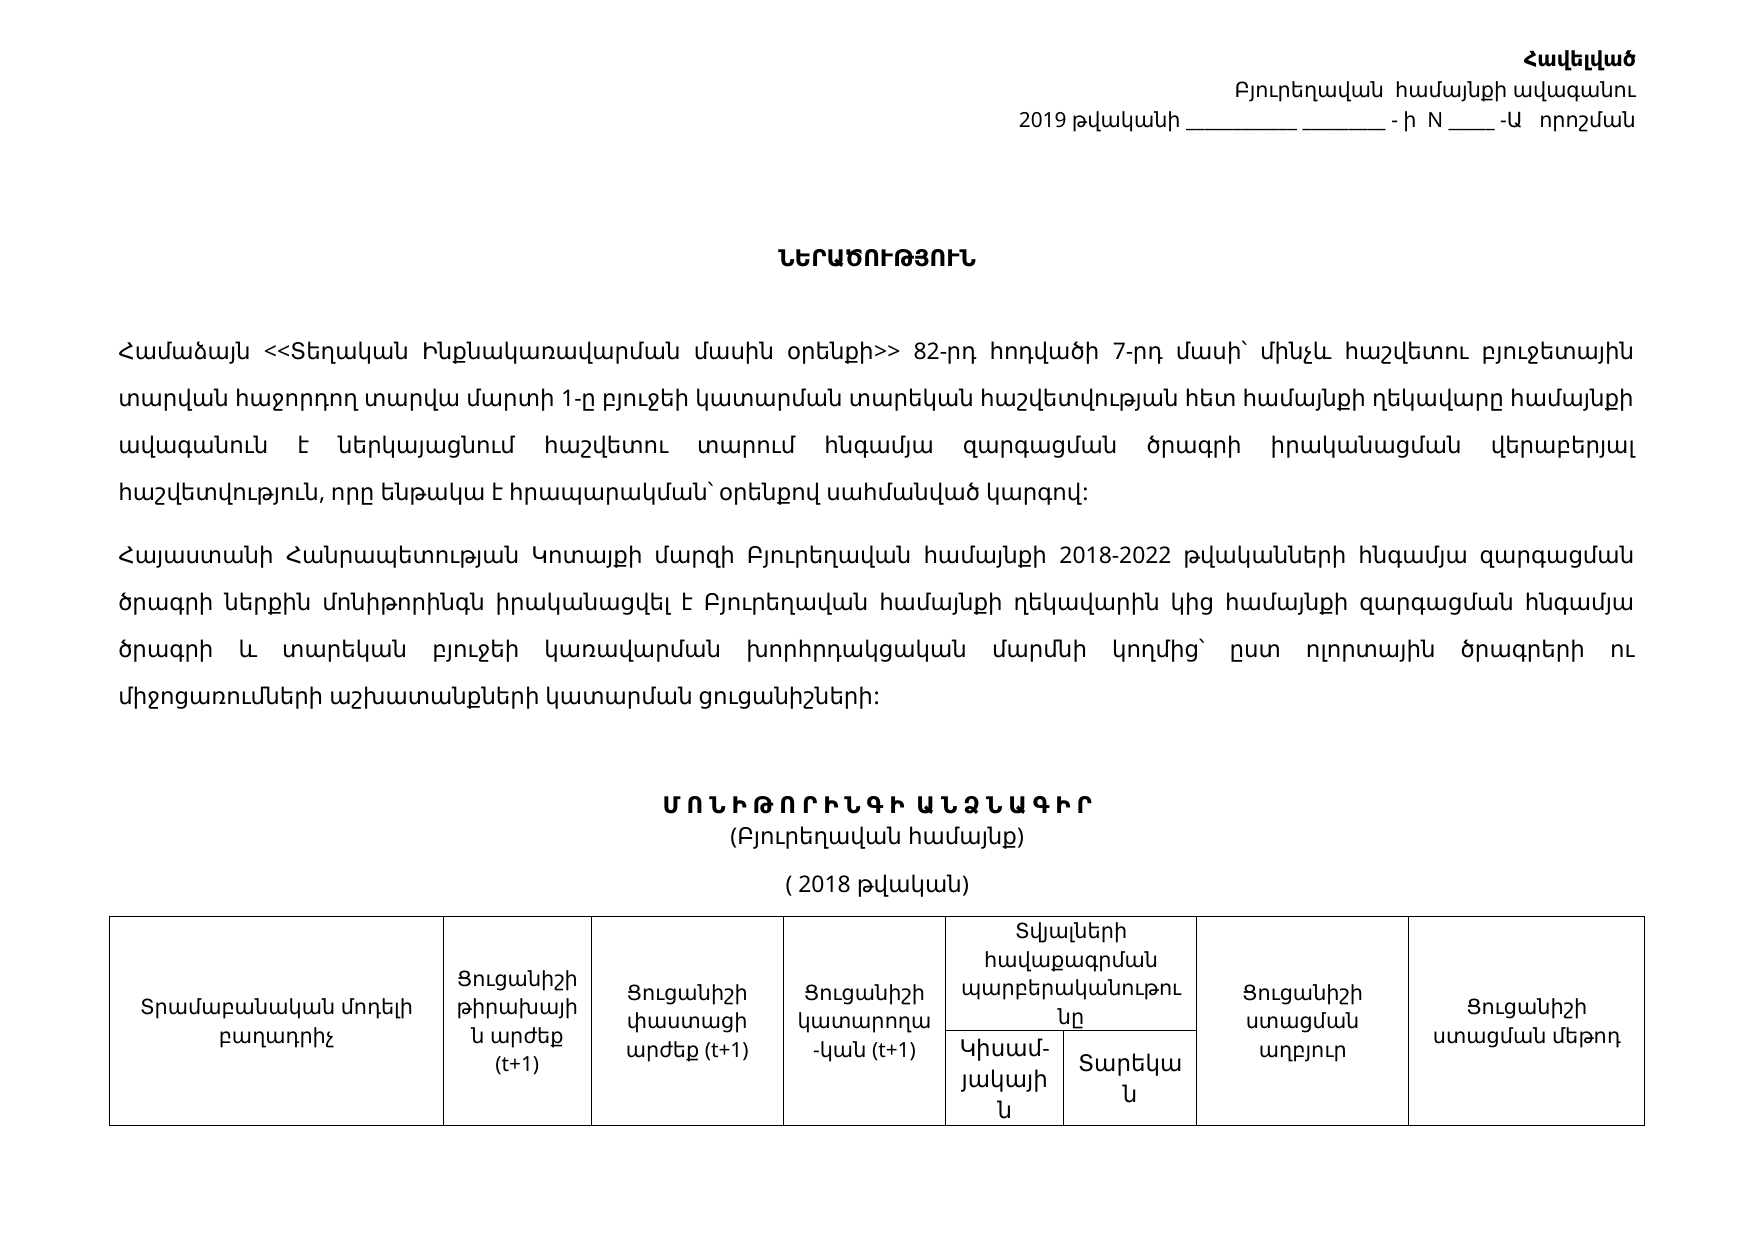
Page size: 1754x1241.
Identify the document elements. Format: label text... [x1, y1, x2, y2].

text Հավելված Բյուրեղավան համայնքի ավագանու 2019 թվականի ____________ _________ - ի N _____ -Ա որոշման [118, 44, 1636, 134]
text Հայաստանի Հանրապետության Կոտայքի մարզի Բյուրեղավան համայնքի 2018-2022 թվականների հնգամյա զարգացման ծրագրի ներքին մոնիթորինգն իրականացվել է Բյուրեղավան համայնքի ղեկավարին կից համայնքի զարգացման հնգամյա ծրագրի և տարեկան բյուջեի կառավարման խորհրդակցական մարմնի կողմից՝ ըստ ոլորտային ծրագրերի ու միջոցառումների աշխատանքների կատարման ցուցանիշների: [118, 539, 1636, 711]
text Մ Ո Ն Ի Թ Ո Ր Ի Ն Գ Ի Ա Ն Ձ Ն Ա Գ Ի Ր (Բյուրեղավան համայնք) [118, 788, 1636, 851]
text ( 2018 թվական) [118, 868, 1636, 899]
table_header Տրամաբանական մոդելի բաղադրիչ [110, 917, 443, 1125]
table_header Ցուցանիշի ստացման աղբյուր [1197, 917, 1408, 1125]
table_header Ցուցանիշի փաստացի արժեք (t+1) [592, 917, 783, 1125]
table_cell Տարեկան [1064, 1031, 1196, 1125]
table_header Ցուցանիշի ստացման մեթոդ [1409, 917, 1644, 1125]
text ՆԵՐԱԾՈՒԹՅՈՒՆ [118, 245, 1636, 271]
text Համաձայն <<Տեղական Ինքնակառավարման մասին օրենքի>> 82-րդ հոդվածի 7-րդ մասի՝ մինչև հաշվետու բյուջետային տարվան հաջորդող տարվա մարտի 1-ը բյուջեի կատարման տարեկան հաշվետվության հետ համայնքի ղեկավարը համայնքի ավագանուն է ներկայացնում հաշվետու տարում հնգամյա զարգացման ծրագրի իրականացման վերաբերյալ հաշվետվություն, որը ենթակա է հրապարակման՝ օրենքով սահմանված կարգով: [118, 335, 1636, 507]
table_cell Կիսամ-յակային [946, 1031, 1063, 1125]
table_header Ցուցանիշի թիրախային արժեք (t+1) [444, 917, 591, 1125]
table_header Տվյալների հավաքագրման պարբերականութունը [946, 917, 1196, 1030]
table_header Ցուցանիշի կատարողա-կան (t+1) [784, 917, 945, 1125]
